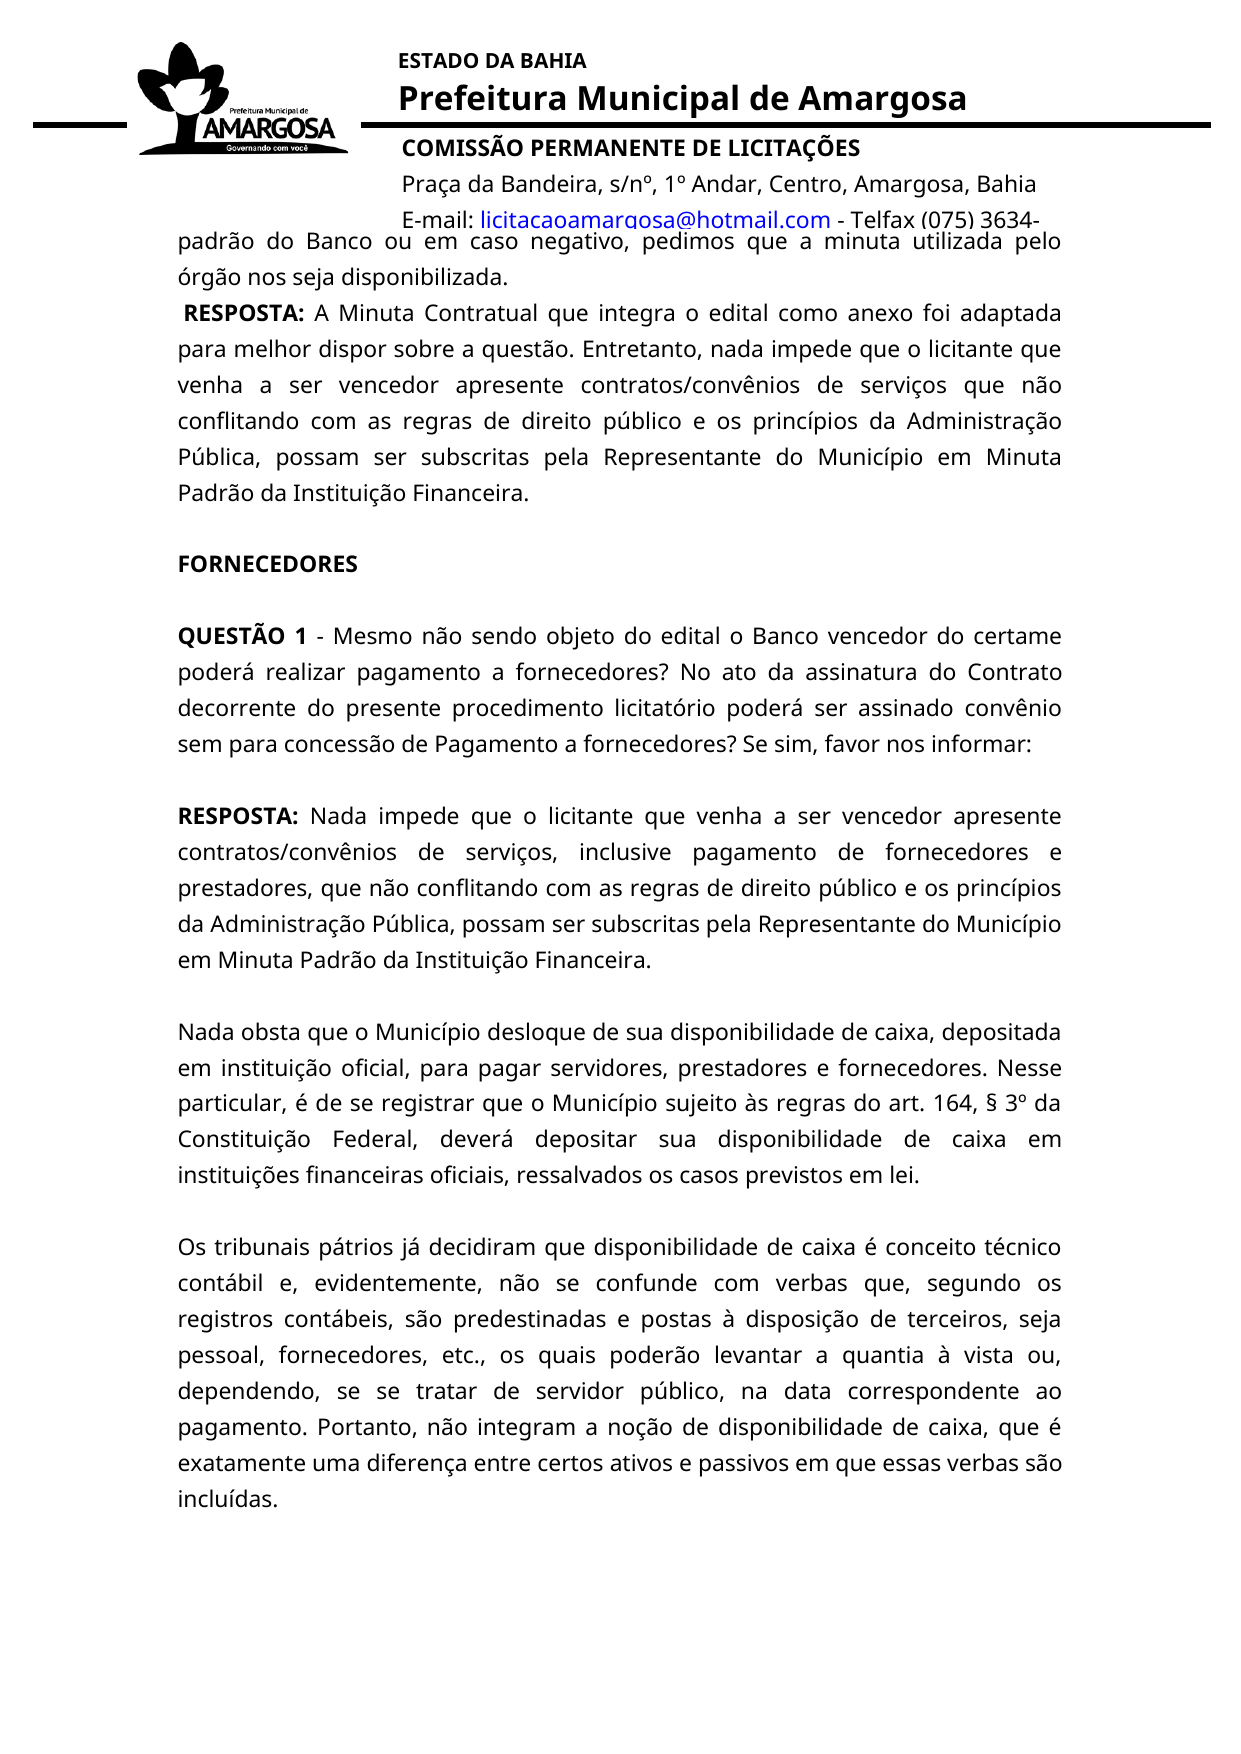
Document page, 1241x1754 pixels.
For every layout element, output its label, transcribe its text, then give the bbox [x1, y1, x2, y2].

text RESPOSTA: Nada impede que o licitante que venha a ser vencedor apresente contratos/convênios de serviços, inclusive pagamento de fornecedores e prestadores, que não conflitando com as regras de direito público e os princípios da Administração Pública, possam ser subscritas pela Representante do Município em Minuta Padrão da Instituição Financeira. [177, 800, 1063, 975]
text FORNECEDORES [177, 548, 1063, 579]
text QUESTÃO 1 - Mesmo não sendo objeto do edital o Banco vencedor do certame poderá realizar pagamento a fornecedores? No ato da assinatura do Contrato decorrente do presente procedimento licitatório poderá ser assinado convênio sem para concessão de Pagamento a fornecedores? Se sim, favor nos informar: [177, 620, 1063, 759]
picture [137, 42, 349, 155]
text RESPOSTA: A Minuta Contratual que integra o edital como anexo foi adaptada para melhor dispor sobre a questão. Entretanto, nada impede que o licitante que venha a ser vencedor apresente contratos/convênios de serviços que não conflitando com as regras de direito público e os princípios da Administração Pública, possam ser subscritas pela Representante do Município em Minuta Padrão da Instituição Financeira. [177, 297, 1063, 508]
text Os tribunais pátrios já decidiram que disponibilidade de caixa é conceito técnico contábil e, evidentemente, não se confunde com verbas que, segundo os registros contábeis, são predestinadas e postas à disposição de terceiros, seja pessoal, fornecedores, etc., os quais poderão levantar a quantia à vista ou, dependendo, se se tratar de servidor público, na data correspondente ao pagamento. Portanto, não integram a noção de disponibilidade de caixa, que é exatamente uma diferença entre certos ativos e passivos em que essas verbas são incluídas. [177, 1231, 1063, 1514]
text Nada obsta que o Município desloque de sua disponibilidade de caixa, depositada em instituição oficial, para pagar servidores, prestadores e fornecedores. Nesse particular, é de se registrar que o Município sujeito às regras do art. 164, § 3º da Constituição Federal, deverá depositar sua disponibilidade de caixa em instituições financeiras oficiais, ressalvados os casos previstos em lei. [177, 1016, 1063, 1191]
